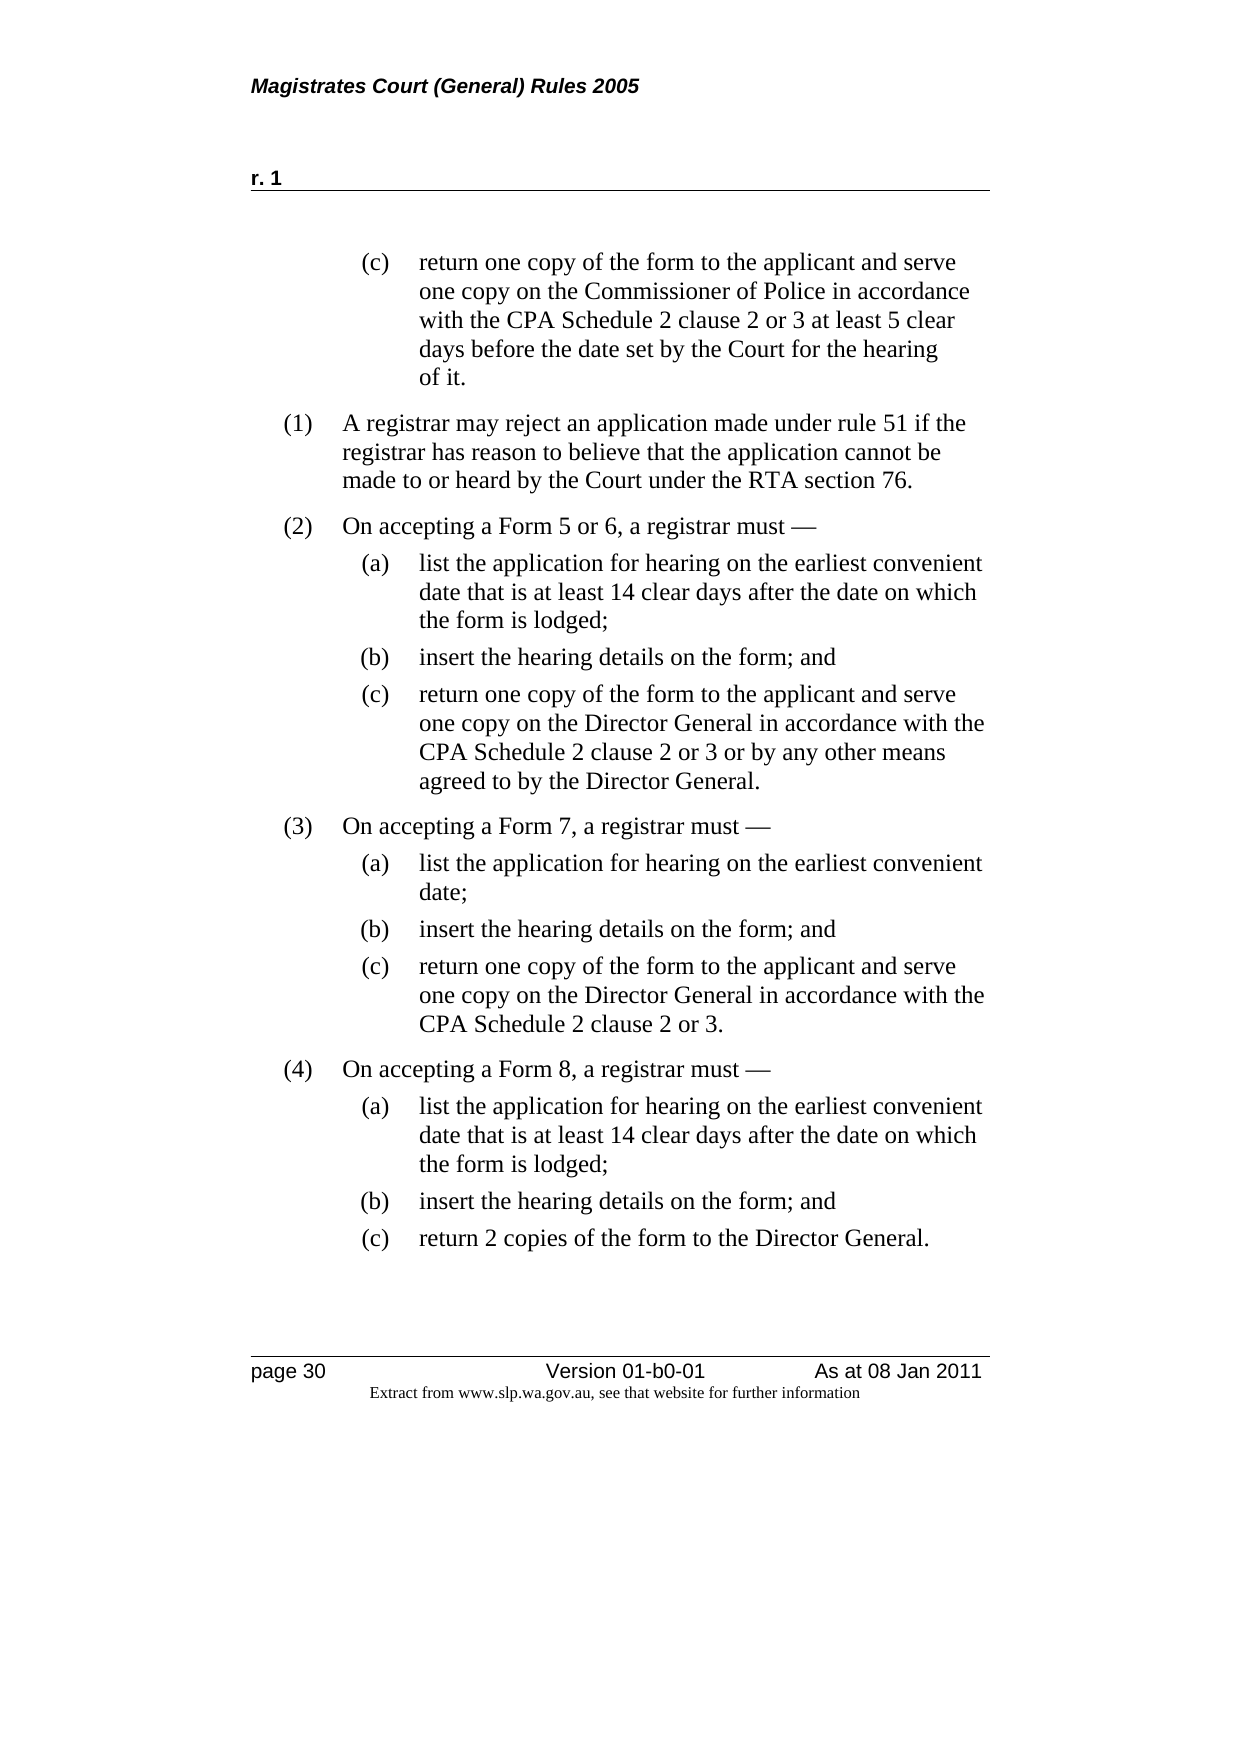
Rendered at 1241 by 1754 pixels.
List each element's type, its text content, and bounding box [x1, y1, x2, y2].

text (2) On accepting a Form 5 or 6, a registrar must — [251, 511, 990, 539]
text (3) On accepting a Form 7, a registrar must — [251, 811, 990, 840]
text (b) insert the hearing details on the form; and [251, 1186, 990, 1214]
text (c) return one copy of the form to the applicant and serve one copy on the Director General in accordance with the CPA Schedule 2 clause 2 or 3. [251, 951, 990, 1037]
text (b) insert the hearing details on the form; and [251, 642, 990, 671]
text (a) list the application for hearing on the earliest convenient date that is at least 14 clear days after the date on which the form is lodged; [251, 548, 990, 634]
text (1) A registrar may reject an application made under rule 51 if the registrar has reason to believe that the application cannot be made to or heard by the Court under the RTA section 76. [251, 408, 990, 494]
text (c) return one copy of the form to the applicant and serve one copy on the Director General in accordance with the CPA Schedule 2 clause 2 or 3 or by any other means agreed to by the Director General. [251, 679, 990, 794]
text (c) return 2 copies of the form to the Director General. [251, 1223, 990, 1252]
text (a) list the application for hearing on the earliest convenient date that is at least 14 clear days after the date on which the form is lodged; [251, 1091, 990, 1177]
text (4) On accepting a Form 8, a registrar must — [251, 1054, 990, 1083]
text (b) insert the hearing details on the form; and [251, 914, 990, 943]
text (c) return one copy of the form to the applicant and serve one copy on the Commissioner of Police in accordance with the CPA Schedule 2 clause 2 or 3 at least 5 clear days before the date set by the Court for the hearing of it. [251, 247, 990, 391]
text (a) list the application for hearing on the earliest convenient date; [251, 848, 990, 906]
